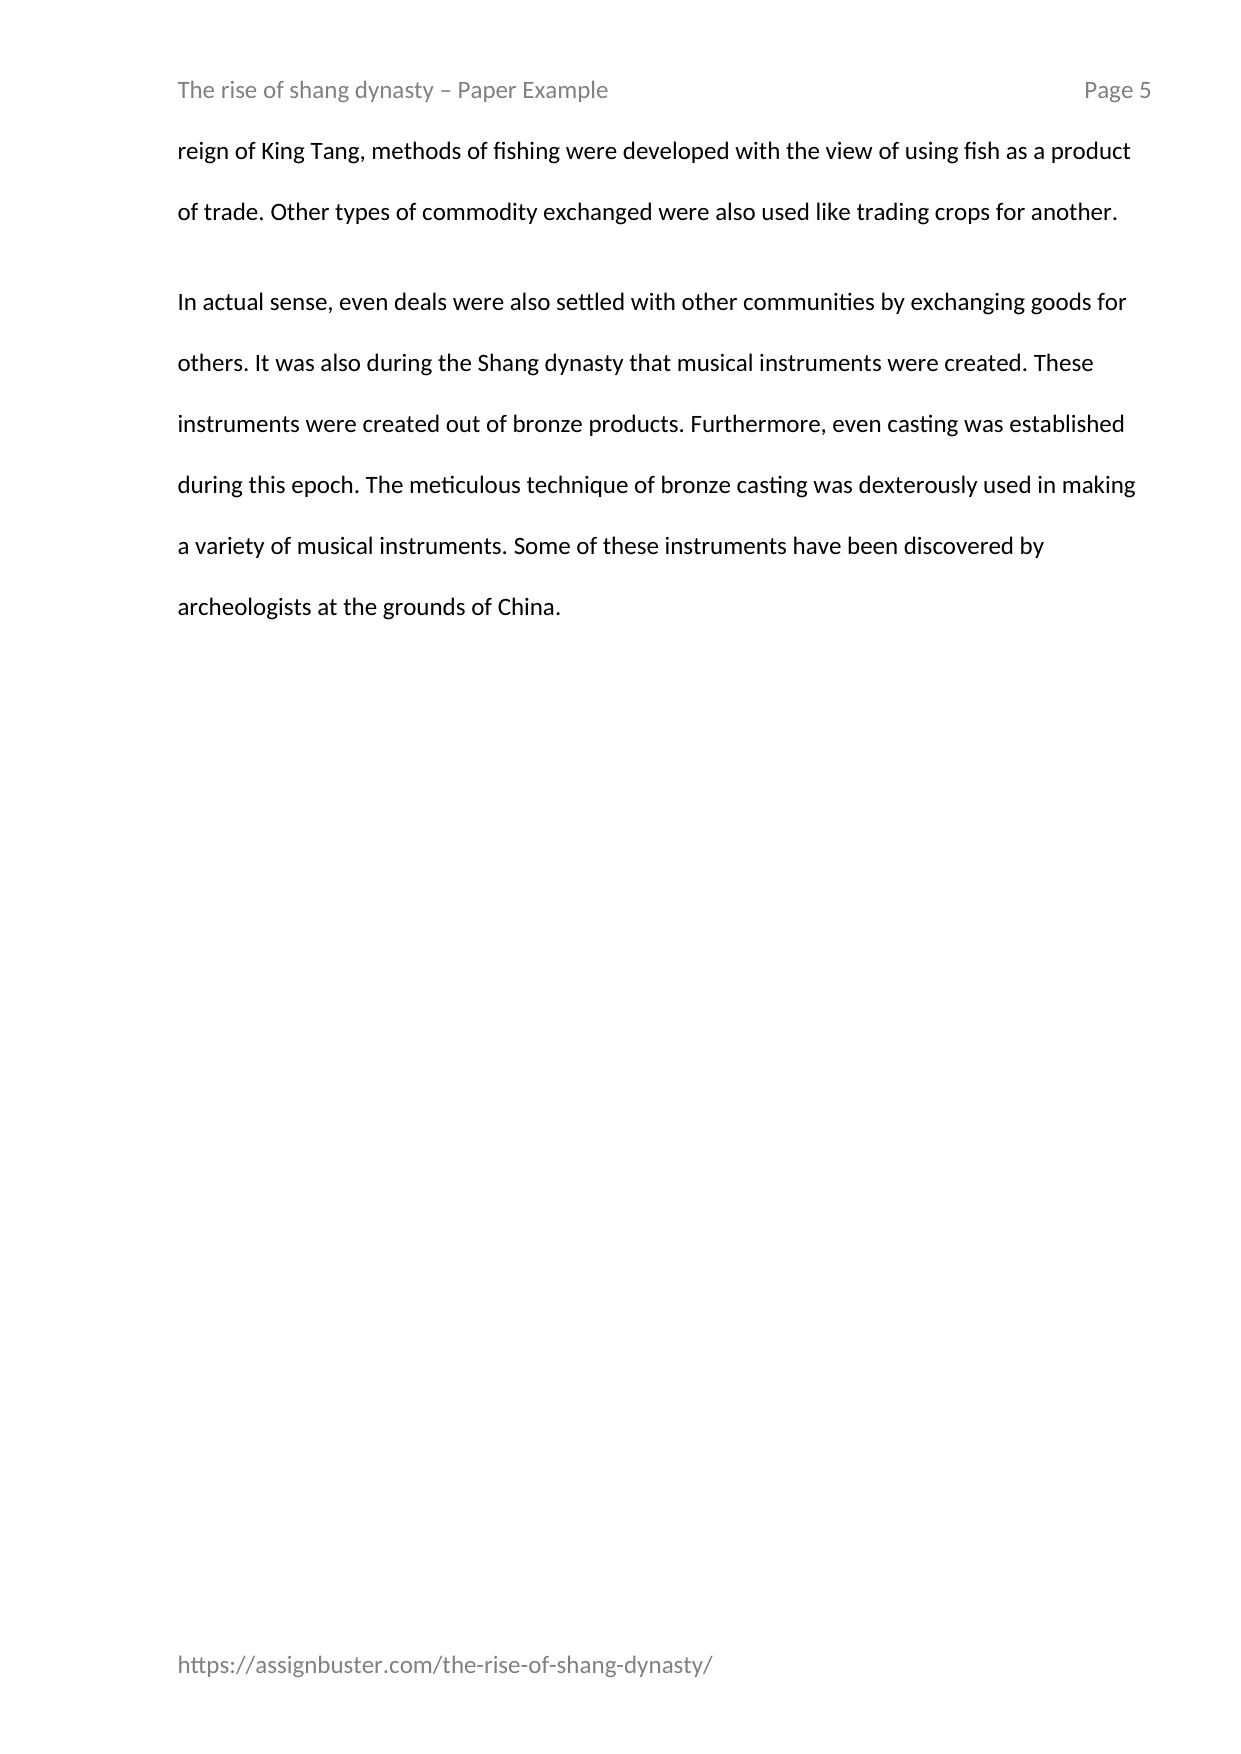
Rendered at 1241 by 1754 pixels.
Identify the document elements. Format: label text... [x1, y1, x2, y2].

text In actual sense, even deals were also settled with other communities by exchanging goods for others. It was also during the Shang dynasty that musical instruments were created. These instruments were created out of bronze products. Furthermore, even casting was established during this epoch. The meticulous technique of bronze casting was dexterously used in making a variety of musical instruments. Some of these instruments have been discovered by archeologists at the grounds of China. [177, 286, 1152, 622]
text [177, 135, 1152, 226]
